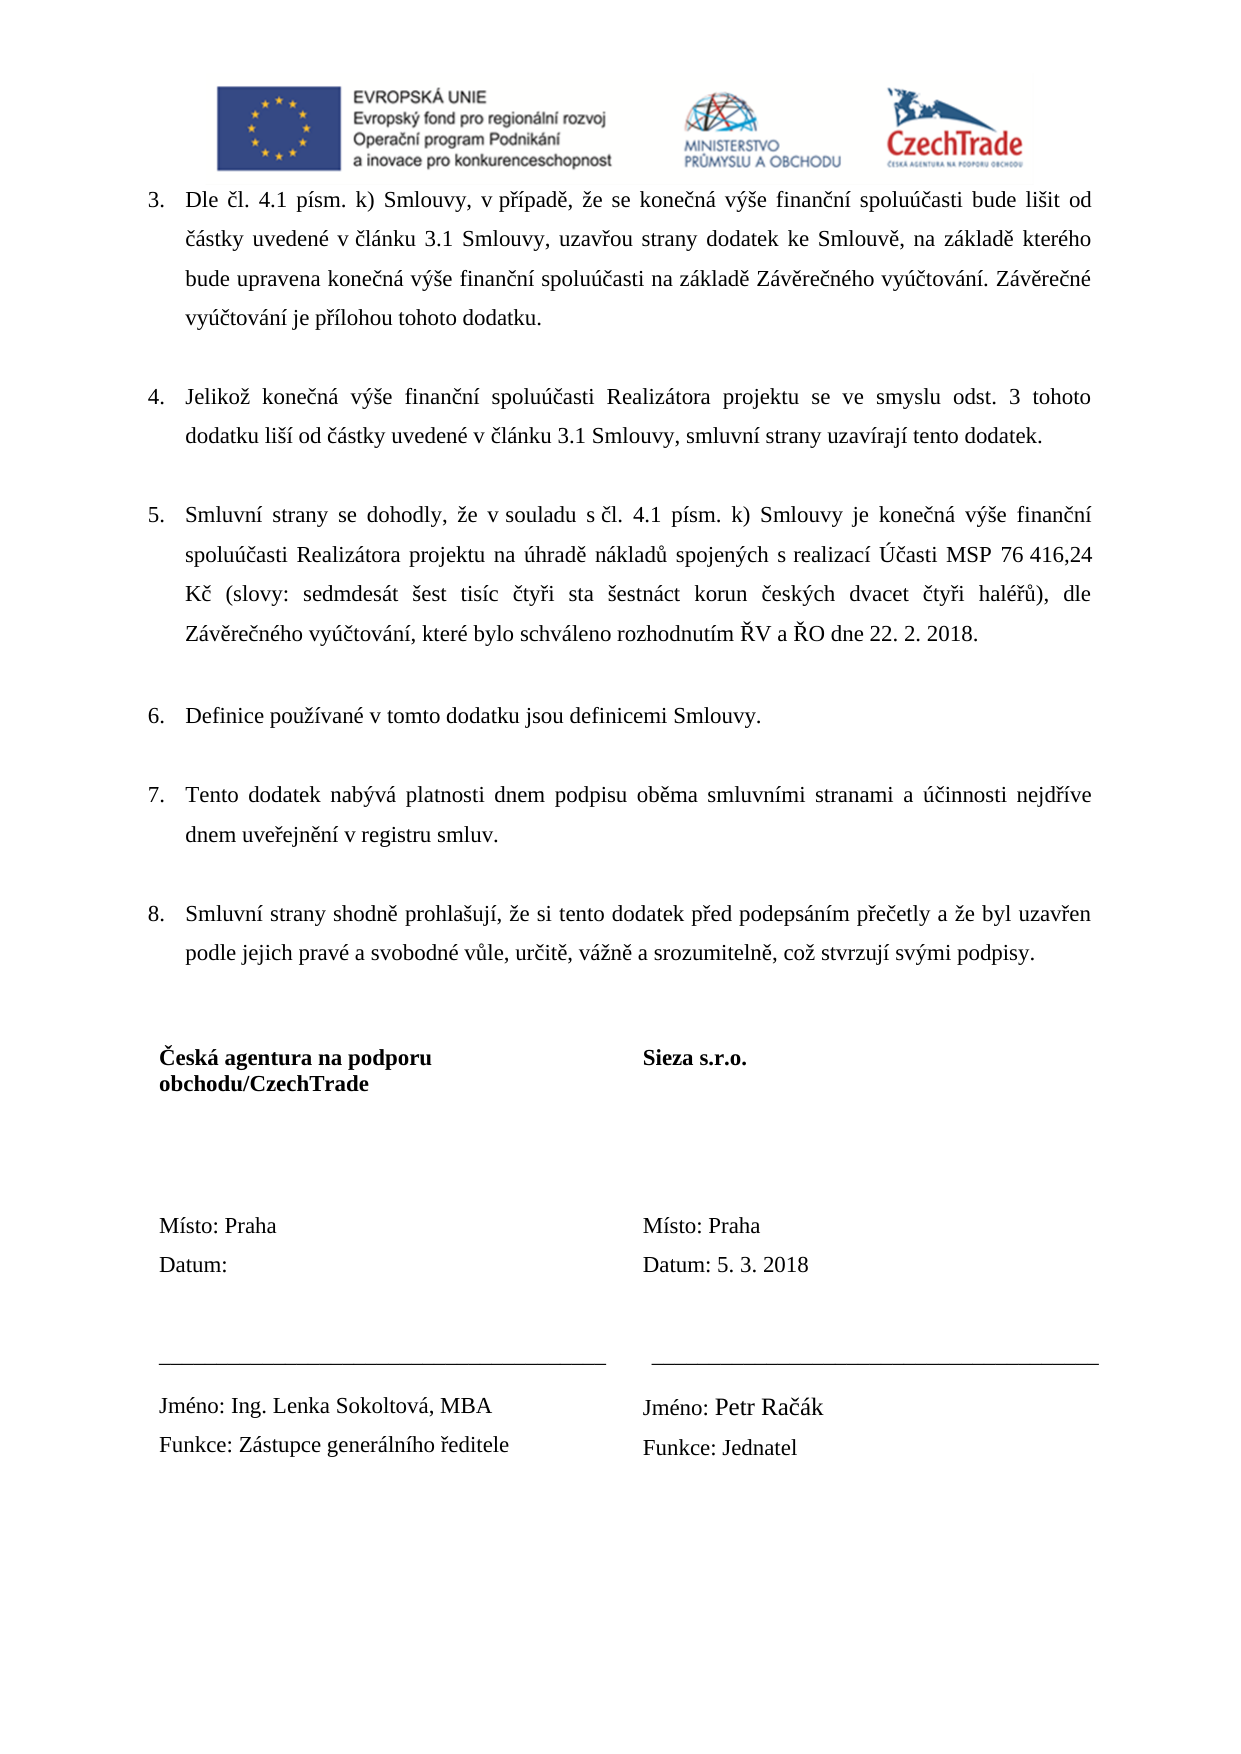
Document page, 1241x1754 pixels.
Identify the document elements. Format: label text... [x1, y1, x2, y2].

table_header Česká agentura na podporu obchodu/CzechTrade [148, 1032, 631, 1199]
table_cell _______________________________________ [631, 1290, 1119, 1380]
picture [205, 73, 1035, 186]
list Jelikož konečná výše finanční spoluúčasti Realizátora projektu se ve smyslu odst. 3 tohoto dodatku liší od částky uvedené v článku 3.1 Smlouvy, smluvní strany uzavírají tento dodatek. [148, 383, 1093, 449]
list Smluvní strany se dohodly, že v souladu s čl. 4.1 písm. k) Smlouvy je konečná výše finanční spoluúčasti Realizátora projektu na úhradě nákladů spojených s realizací Účasti MSP 76 416,24 Kč (slovy: sedmdesát šest tisíc čtyři sta šestnáct korun českých dvacet čtyři haléřů), dle Závěrečného vyúčtování, které bylo schváleno rozhodnutím ŘV a ŘO dne 22. 2. 2018. [148, 502, 1093, 646]
list Dle čl. 4.1 písm. k) Smlouvy, v případě, že se konečná výše finanční spoluúčasti bude lišit od částky uvedené v článku 3.1 Smlouvy, uzavřou strany dodatek ke Smlouvě, na základě kterého bude upravena konečná výše finanční spoluúčasti na základě Závěrečného vyúčtování. Závěrečné vyúčtování je přílohou tohoto dodatku. [148, 186, 1093, 331]
table_cell Místo: Praha Datum: 5. 3. 2018 [631, 1200, 1119, 1290]
list Smluvní strany shodně prohlašují, že si tento dodatek před podepsáním přečetly a že byl uzavřen podle jejich pravé a svobodné vůle, určitě, vážně a srozumitelně, což stvrzují svými podpisy. [148, 900, 1093, 966]
table_cell Jméno: Petr Račák Funkce: Jednatel [631, 1380, 1119, 1473]
table_header Sieza s.r.o. [631, 1032, 1119, 1199]
table_cell Místo: Praha Datum: [148, 1200, 631, 1290]
list Tento dodatek nabývá platnosti dnem podpisu oběma smluvními stranami a účinnosti nejdříve dnem uveřejnění v registru smluv. [148, 782, 1093, 847]
table_cell Jméno: Ing. Lenka Sokoltová, MBA Funkce: Zástupce generálního ředitele [148, 1380, 631, 1473]
list Definice používané v tomto dodatku jsou definicemi Smlouvy. [148, 703, 1093, 729]
table_cell _______________________________________ [148, 1290, 631, 1380]
